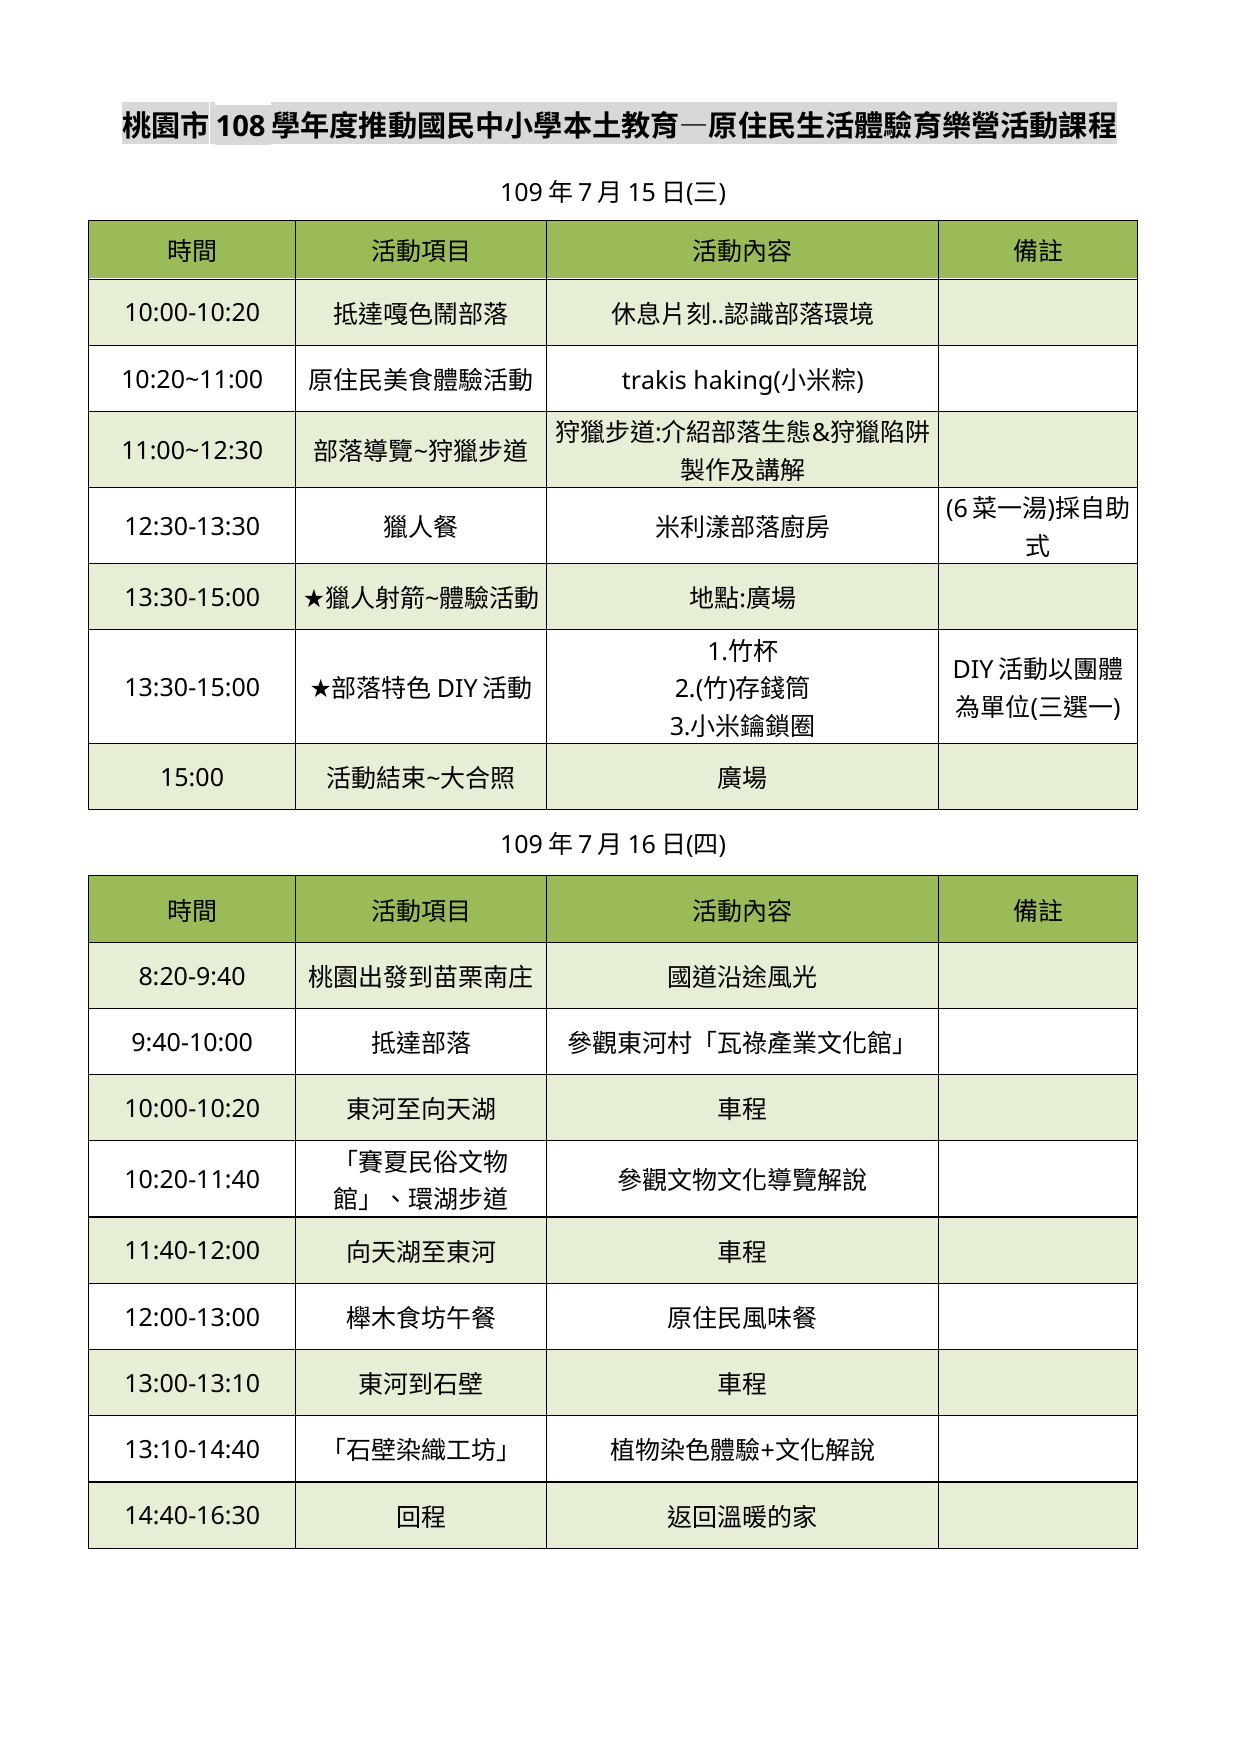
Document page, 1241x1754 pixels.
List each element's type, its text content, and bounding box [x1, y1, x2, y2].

table_cell 12:30-13:30 [89, 488, 295, 563]
table_cell [939, 943, 1137, 1008]
table_cell 備註 [939, 221, 1137, 278]
table_cell [939, 1416, 1137, 1481]
table_cell 活動內容 [547, 876, 938, 942]
table_cell 國道沿途風光 [547, 943, 938, 1008]
table_cell 活動內容 [547, 221, 938, 278]
table_cell 8:20-9:40 [89, 943, 295, 1008]
table_cell 櫸木食坊午餐 [296, 1284, 546, 1349]
table_cell 東河到石壁 [296, 1350, 546, 1415]
table_cell 109年7月16日(四) [89, 810, 1137, 875]
table_cell 車程 [547, 1350, 938, 1415]
table_cell 原住民風味餐 [547, 1284, 938, 1349]
table_cell [939, 1284, 1137, 1349]
text 桃園市108學年度推動國民中小學本土教育—原住民生活體驗育樂營活動課程 [74, 86, 1165, 161]
table_cell 13:10-14:40 [89, 1416, 295, 1481]
table_cell [939, 1218, 1137, 1283]
table_cell [939, 412, 1137, 487]
table_cell 活動項目 [296, 221, 546, 278]
table_cell 部落導覽~狩獵步道 [296, 412, 546, 487]
table_cell 「賽夏民俗文物館」、環湖步道 [296, 1141, 546, 1216]
table_cell [939, 346, 1137, 411]
table_cell [939, 1141, 1137, 1216]
table_cell 廣場 [547, 744, 938, 809]
table_cell 原住民美食體驗活動 [296, 346, 546, 411]
table_cell 活動項目 [296, 876, 546, 942]
table_cell 地點:廣場 [547, 564, 938, 629]
table_cell [939, 744, 1137, 809]
table_cell 備註 [939, 876, 1137, 942]
table_cell 14:40-16:30 [89, 1483, 295, 1548]
table_cell 1.竹杯 2.(竹)存錢筒 3.小米鑰鎖圈 [547, 630, 938, 743]
table_cell [939, 280, 1137, 345]
table_cell 抵達嘎色鬧部落 [296, 280, 546, 345]
table_cell 車程 [547, 1075, 938, 1140]
table_cell ★部落特色DIY活動 [296, 630, 546, 743]
table_cell 13:00-13:10 [89, 1350, 295, 1415]
table_cell [939, 564, 1137, 629]
table_cell 11:00~12:30 [89, 412, 295, 487]
table_cell 10:20~11:00 [89, 346, 295, 411]
table_cell [939, 1075, 1137, 1140]
table_cell [939, 1350, 1137, 1415]
table_cell 植物染色體驗+文化解說 [547, 1416, 938, 1481]
table_header 109年7月15日(三) [89, 161, 1137, 220]
table_cell 抵達部落 [296, 1009, 546, 1074]
table_cell 桃園出發到苗栗南庄 [296, 943, 546, 1008]
table_cell 車程 [547, 1218, 938, 1283]
table_cell 返回溫暖的家 [547, 1483, 938, 1548]
table_cell 10:00-10:20 [89, 280, 295, 345]
table_cell DIY活動以團體為單位(三選一) [939, 630, 1137, 743]
table_cell 9:40-10:00 [89, 1009, 295, 1074]
table_cell 米利漾部落廚房 [547, 488, 938, 563]
table_cell 參觀東河村「瓦祿產業文化館」 [547, 1009, 938, 1074]
table_cell 15:00 [89, 744, 295, 809]
table_cell 活動結束~大合照 [296, 744, 546, 809]
table_cell 12:00-13:00 [89, 1284, 295, 1349]
table_cell 東河至向天湖 [296, 1075, 546, 1140]
table_cell 參觀文物文化導覽解說 [547, 1141, 938, 1216]
table_cell 時間 [89, 221, 295, 278]
table_cell 休息片刻..認識部落環境 [547, 280, 938, 345]
table_cell 狩獵步道:介紹部落生態&狩獵陷阱製作及講解 [547, 412, 938, 487]
table_cell 「石壁染織工坊」 [296, 1416, 546, 1481]
table_cell 13:30-15:00 [89, 630, 295, 743]
table_cell 回程 [296, 1483, 546, 1548]
table_cell ★獵人射箭~體驗活動 [296, 564, 546, 629]
table_cell 向天湖至東河 [296, 1218, 546, 1283]
table_cell trakis haking(小米粽) [547, 346, 938, 411]
table_cell 10:20-11:40 [89, 1141, 295, 1216]
table_cell 獵人餐 [296, 488, 546, 563]
table_cell 13:30-15:00 [89, 564, 295, 629]
table_cell [939, 1483, 1137, 1548]
table_cell (6菜一湯)採自助式 [939, 488, 1137, 563]
table_cell [939, 1009, 1137, 1074]
table_cell 時間 [89, 876, 295, 942]
table_cell 10:00-10:20 [89, 1075, 295, 1140]
table_cell 11:40-12:00 [89, 1218, 295, 1283]
